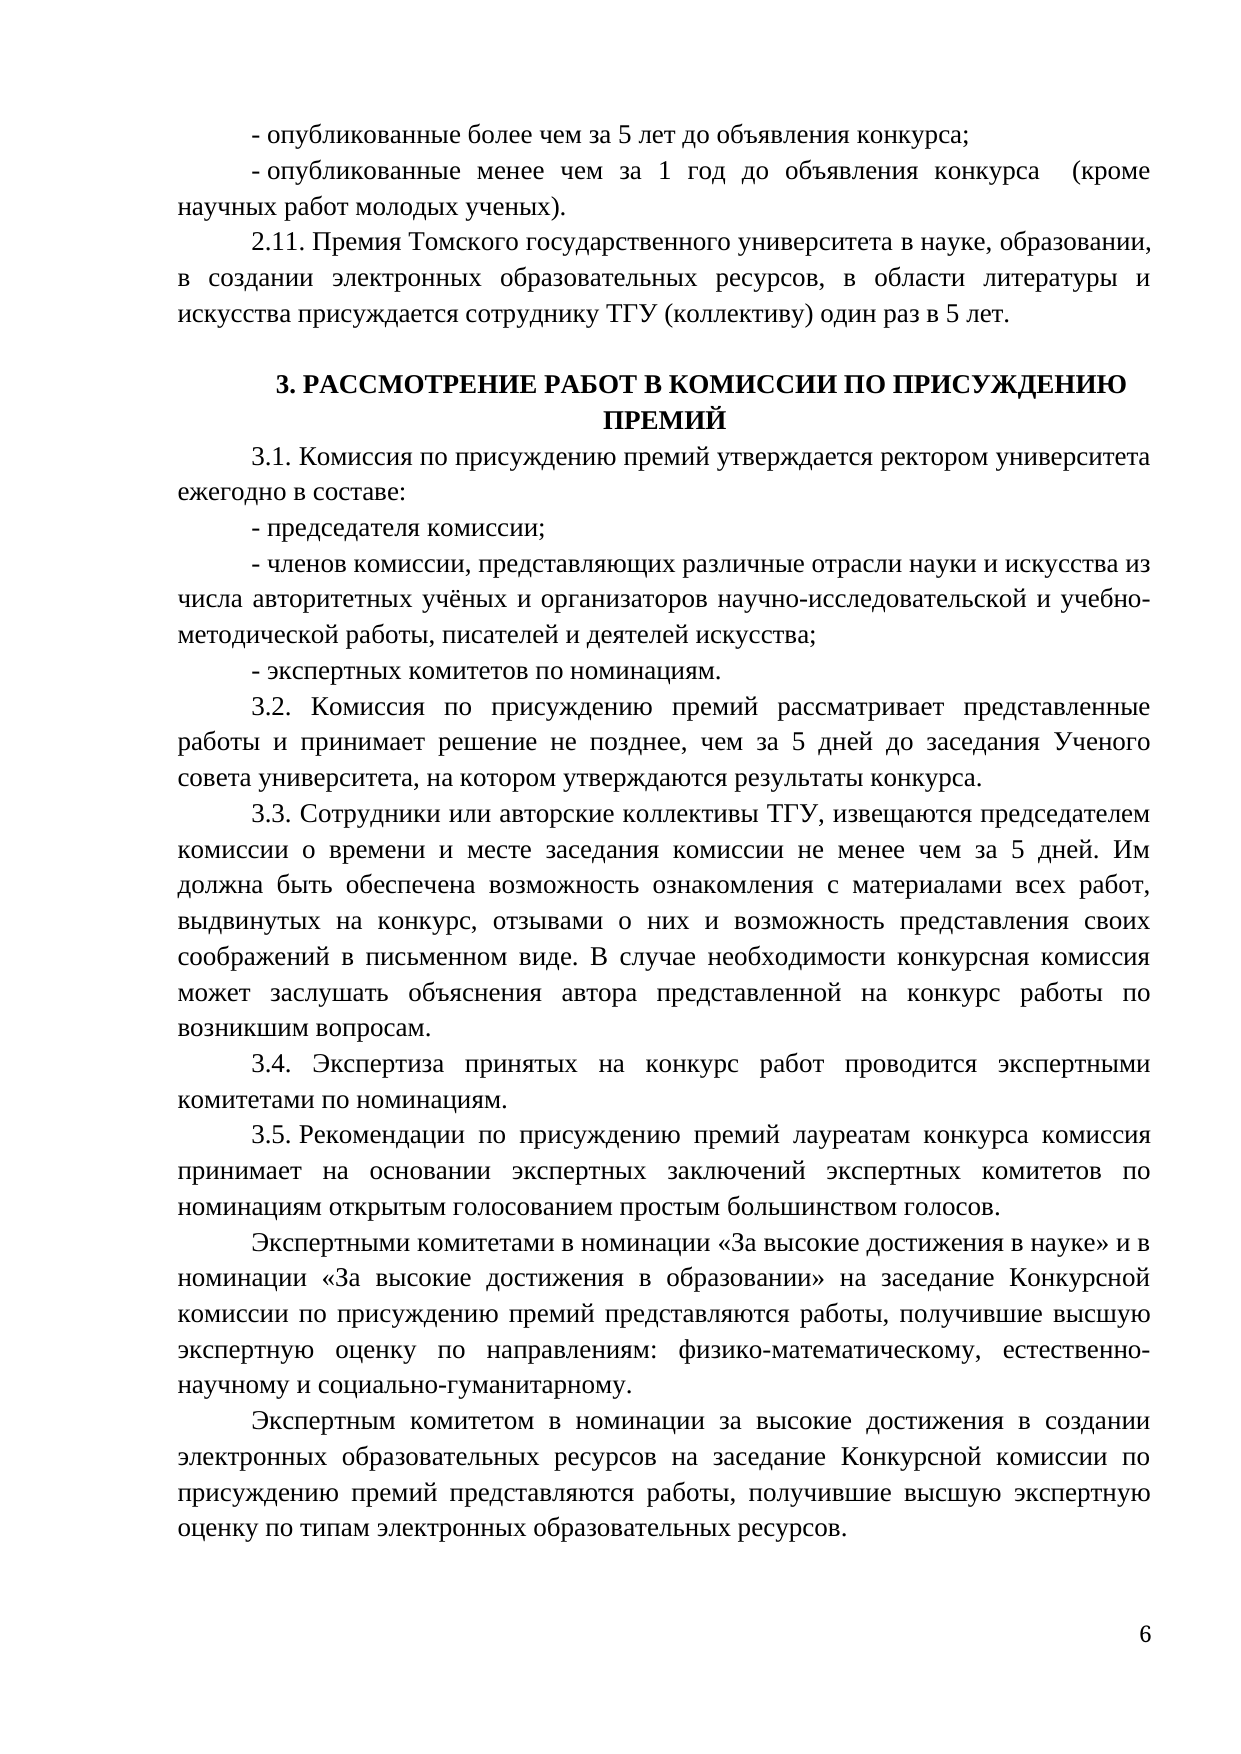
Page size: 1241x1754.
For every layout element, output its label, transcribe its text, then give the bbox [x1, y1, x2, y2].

text 3.5. Рекомендации по присуждению премий лауреатам конкурса комиссия принимает на основании экспертных заключений экспертных комитетов по номинациям открытым голосованием простым большинством голосов. [177, 1118, 1152, 1221]
text - опубликованные менее чем за 1 год до объявления конкурса (кроме научных работ молодых ученых). [177, 154, 1152, 221]
text - председателя комиссии; [177, 511, 1152, 542]
text - опубликованные более чем за 5 лет до объявления конкурса; [177, 118, 1152, 149]
text Экспертными комитетами в номинации «За высокие достижения в науке» и в номинации «За высокие достижения в образовании» на заседание Конкурсной комиссии по присуждению премий представляются работы, получившие высшую экспертную оценку по направлениям: физико-математическому, естественно-научному и социально-гуманитарному. [177, 1226, 1152, 1400]
text 3.2. Комиссия по присуждению премий рассматривает представленные работы и принимает решение не позднее, чем за 5 дней до заседания Ученого совета университета, на котором утверждаются результаты конкурса. [177, 690, 1152, 792]
text - экспертных комитетов по номинациям. [177, 654, 1152, 685]
text 2.11. Премия Томского государственного университета в науке, образовании, в создании электронных образовательных ресурсов, в области литературы и искусства присуждается сотруднику ТГУ (коллективу) один раз в 5 лет. [177, 225, 1152, 328]
text 3.4. Экспертиза принятых на конкурс работ проводится экспертными комитетами по номинациям. [177, 1047, 1152, 1114]
text 3. РАССМОТРЕНИЕ РАБОТ В КОМИССИИ ПО ПРИСУЖДЕНИЮ ПРЕМИЙ [177, 368, 1152, 435]
text Экспертным комитетом в номинации за высокие достижения в создании электронных образовательных ресурсов на заседание Конкурсной комиссии по присуждению премий представляются работы, получившие высшую экспертную оценку по типам электронных образовательных ресурсов. [177, 1404, 1152, 1543]
text 3.3. Сотрудники или авторские коллективы ТГУ, извещаются председателем комиссии о времени и месте заседания комиссии не менее чем за 5 дней. Им должна быть обеспечена возможность ознакомления с материалами всех работ, выдвинутых на конкурс, отзывами о них и возможность представления своих соображений в письменном виде. В случае необходимости конкурсная комиссия может заслушать объяснения автора представленной на конкурс работы по возникшим вопросам. [177, 797, 1152, 1042]
text 3.1. Комиссия по присуждению премий утверждается ректором университета ежегодно в составе: [177, 440, 1152, 507]
text - членов комиссии, представляющих различные отрасли науки и искусства из числа авторитетных учёных и организаторов научно-исследовательской и учебно-методической работы, писателей и деятелей искусства; [177, 547, 1152, 649]
